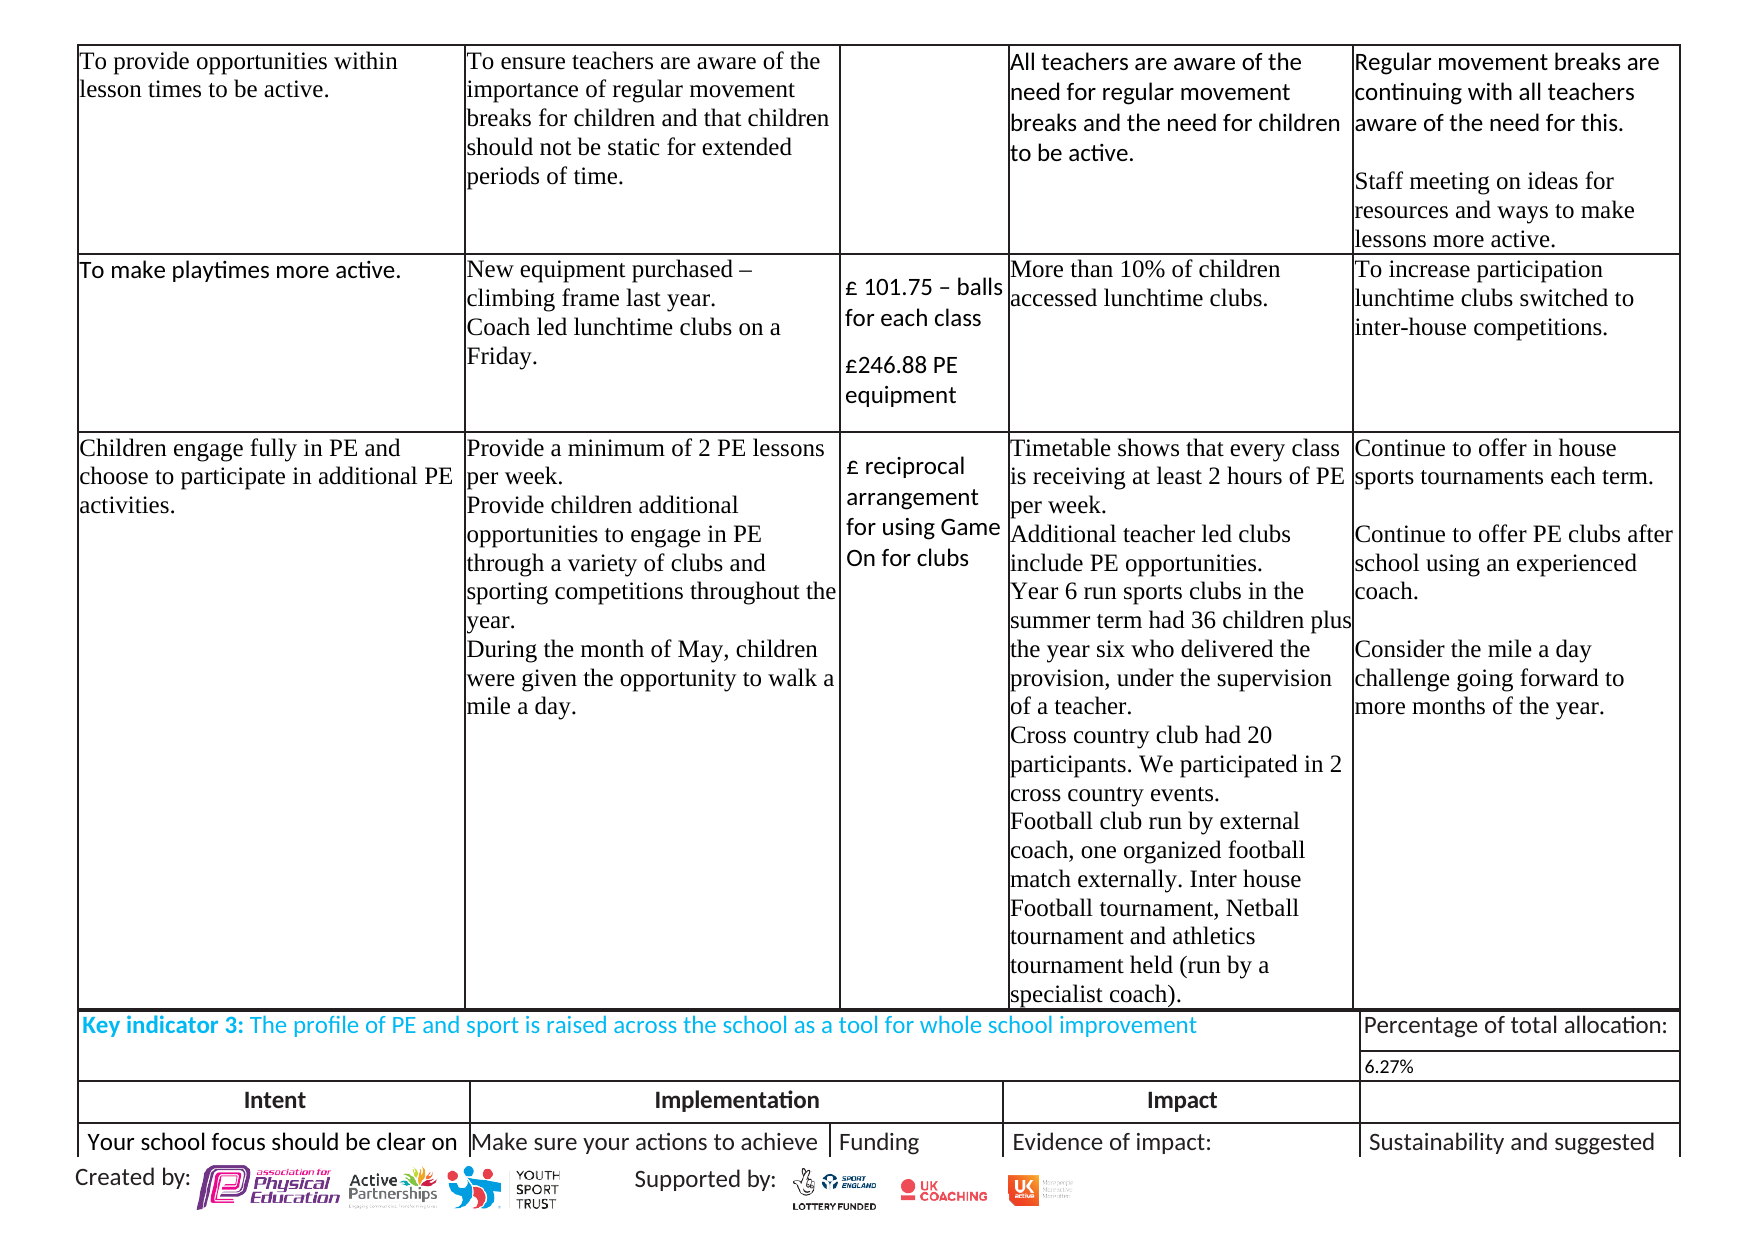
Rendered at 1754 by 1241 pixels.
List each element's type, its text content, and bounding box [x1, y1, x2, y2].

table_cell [79, 1124, 469, 1157]
table_cell 6.27% [1361, 1052, 1679, 1080]
table_cell Children engage fully in PE and choose to participate in additional PE activities. [79, 433, 464, 1008]
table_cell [1361, 1124, 1679, 1157]
table_cell New equipment purchased – climbing frame last year. Coach led lunchtime clubs on a Friday. [466, 255, 839, 431]
table_cell To ensure teachers are aware of the importance of regular movement breaks for children and that children should not be static for extended periods of time. [466, 46, 839, 252]
table_cell £ 101.75 – balls for each class £246.88 PE equipment [841, 255, 1008, 431]
picture [196, 1165, 560, 1210]
table_cell Provide a minimum of 2 PE lessons per week. Provide children additional opportunities to engage in PE through a variety of clubs and sporting competitions throughout the year. During the month of May, children were given the opportunity to walk a mile a day. [466, 433, 839, 1008]
table_header Key indicator 3: The profile of PE and sport is raised across the school as a tool for whole school improvement [79, 1012, 1359, 1080]
picture [1008, 1174, 1073, 1206]
table_cell More than 10% of children accessed lunchtime clubs. [1010, 255, 1352, 431]
table_cell £ reciprocal arrangement for using Game On for clubs [841, 433, 1008, 1008]
picture [793, 1168, 876, 1210]
table_cell To make playtimes more active. [79, 255, 464, 431]
table_cell Funding allocated: [831, 1124, 1002, 1157]
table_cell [471, 1124, 829, 1157]
table_cell [841, 46, 1008, 252]
table_cell Impact [1004, 1082, 1359, 1122]
table_header Percentage of total allocation: [1361, 1012, 1679, 1049]
table_cell Timetable shows that every class is receiving at least 2 hours of PE per week. Additional teacher led clubs include PE opportunities. Year 6 run sports clubs in the summer term had 36 children plus the year six who delivered the provision, under the supervision of a teacher. Cross country club had 20 participants. We participated in 2 cross country events. Football club run by external coach, one organized football match externally. Inter house Football tournament, Netball tournament and athletics tournament held (run by a specialist coach). [1010, 433, 1352, 1008]
table_cell Implementation [471, 1082, 1002, 1122]
table_cell To provide opportunities within lesson times to be active. [79, 46, 464, 252]
table_cell To increase participation lunchtime clubs switched to inter-house competitions. [1354, 255, 1679, 431]
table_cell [1004, 1124, 1359, 1157]
picture [920, 1181, 987, 1201]
table_cell [1361, 1082, 1679, 1122]
table_cell Intent [79, 1082, 469, 1122]
table_cell Continue to offer in house sports tournaments each term. Continue to offer PE clubs after school using an experienced coach. Consider the mile a day challenge going forward to more months of the year. [1354, 433, 1679, 1008]
table_cell All teachers are aware of the need for regular movement breaks and the need for children to be active. [1010, 46, 1352, 252]
table_cell Regular movement breaks are continuing with all teachers aware of the need for this. Staff meeting on ideas for resources and ways to make lessons more active. [1354, 46, 1679, 252]
